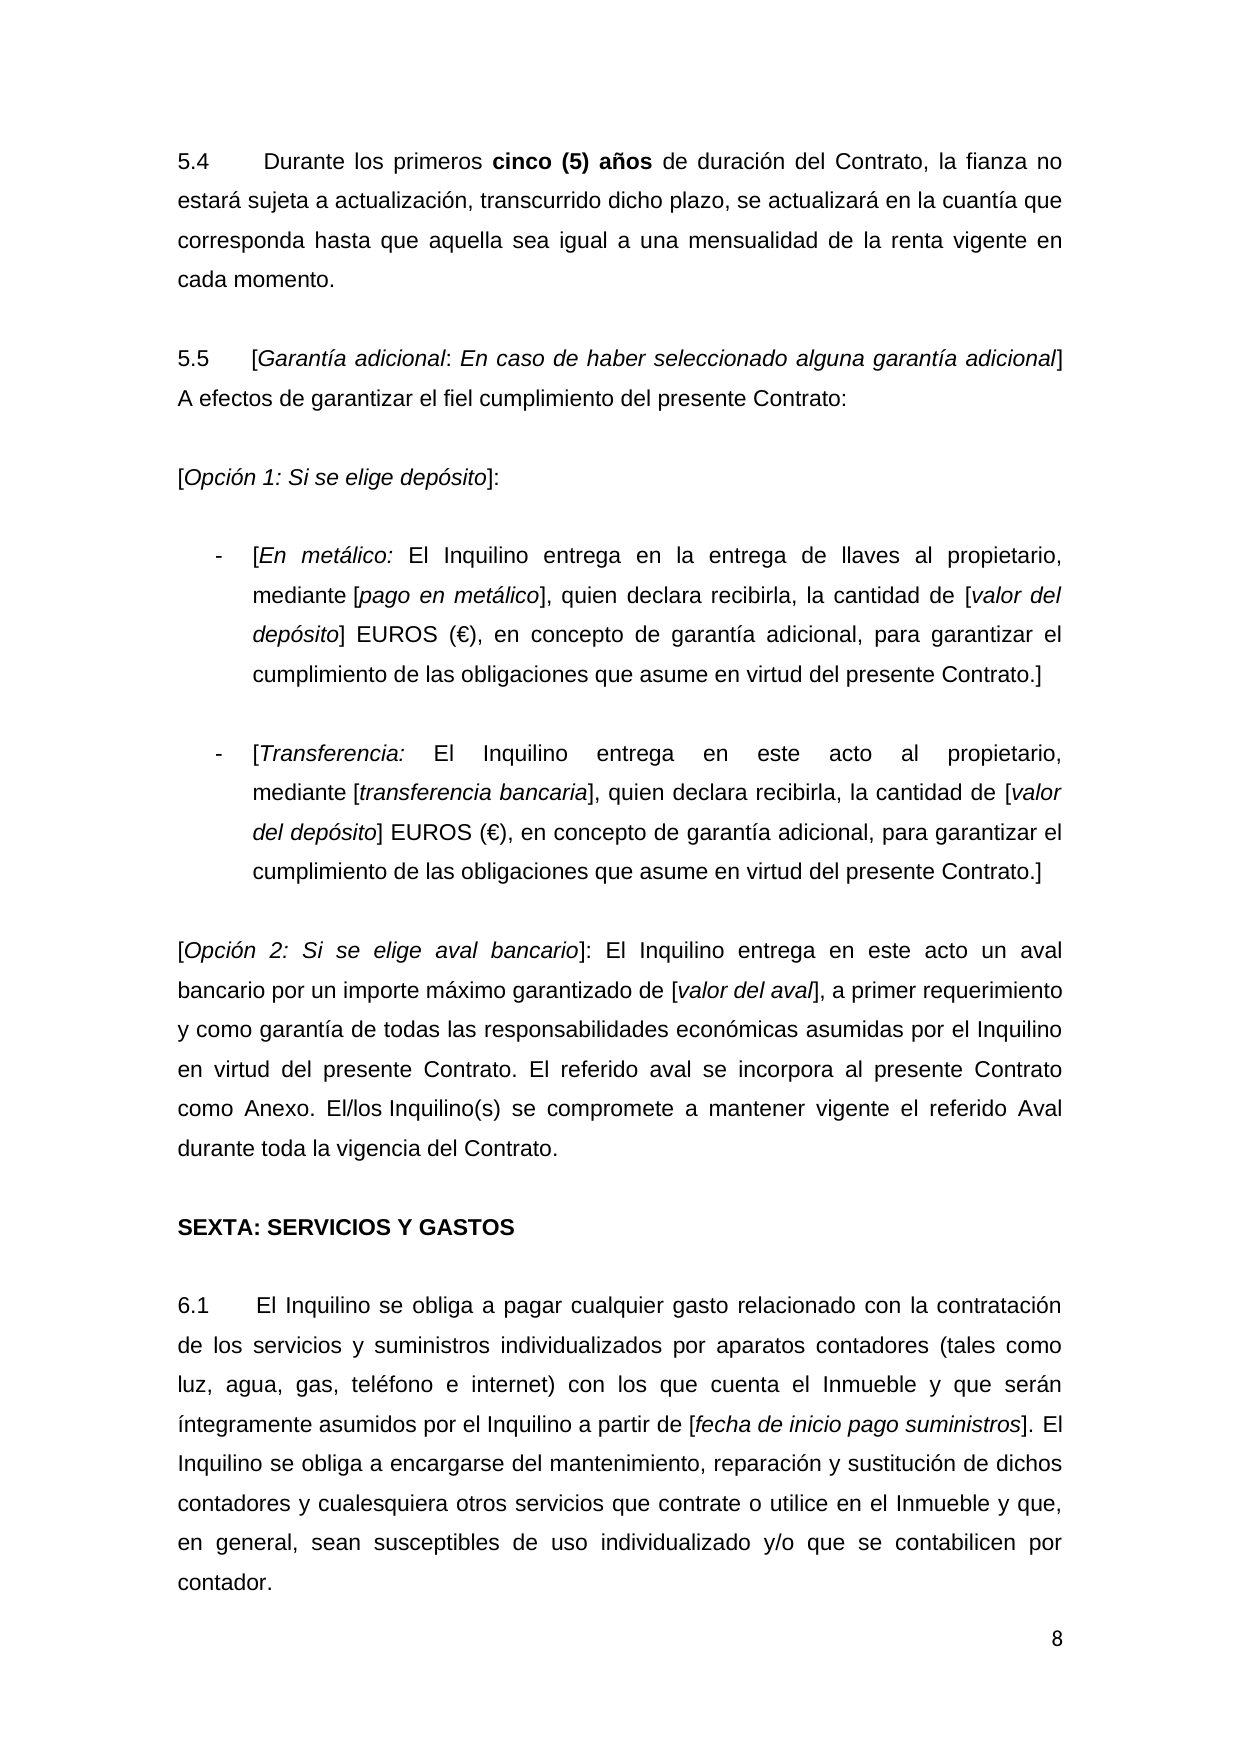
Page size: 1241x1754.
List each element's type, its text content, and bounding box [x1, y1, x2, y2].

list [Transferencia: El Inquilino entrega en este acto al propietario, mediante [transferencia bancaria], quien declara recibirla, la cantidad de [valor del depósito] EUROS (€), en concepto de garantía adicional, para garantizar el cumplimiento de las obligaciones que asume en virtud del presente Contrato.] [215, 740, 1063, 884]
list [En metálico: El Inquilino entrega en la entrega de llaves al propietario, mediante [pago en metálico], quien declara recibirla, la cantidad de [valor del depósito] EUROS (€), en concepto de garantía adicional, para garantizar el cumplimiento de las obligaciones que asume en virtud del presente Contrato.] [215, 542, 1063, 687]
text 5.5 [Garantía adicional: En caso de haber seleccionado alguna garantía adicional] A efectos de garantizar el fiel cumplimiento del presente Contrato: [177, 345, 1063, 411]
text [Opción 1: Si se elige depósito]: [177, 463, 1063, 490]
text [Opción 2: Si se elige aval bancario]: El Inquilino entrega en este acto un aval bancario por un importe máximo garantizado de [valor del aval], a primer requerimiento y como garantía de todas las responsabilidades económicas asumidas por el Inquilino en virtud del presente Contrato. El referido aval se incorpora al presente Contrato como Anexo. El/los Inquilino(s) se compromete a mantener vigente el referido Aval durante toda la vigencia del Contrato. [177, 937, 1063, 1161]
text SEXTA: SERVICIOS Y GASTOS [177, 1213, 1063, 1240]
text 6.1 El Inquilino se obliga a pagar cualquier gasto relacionado con la contratación de los servicios y suministros individualizados por aparatos contadores (tales como luz, agua, gas, teléfono e internet) con los que cuenta el Inmueble y que serán íntegramente asumidos por el Inquilino a partir de [fecha de inicio pago suministros]. El Inquilino se obliga a encargarse del mantenimiento, reparación y sustitución de dichos contadores y cualesquiera otros servicios que contrate o utilice en el Inmueble y que, en general, sean susceptibles de uso individualizado y/o que se contabilicen por contador. [177, 1292, 1063, 1595]
text 5.4 Durante los primeros cinco (5) años de duración del Contrato, la fianza no estará sujeta a actualización, transcurrido dicho plazo, se actualizará en la cuantía que corresponda hasta que aquella sea igual a una mensualidad de la renta vigente en cada momento. [177, 148, 1063, 292]
